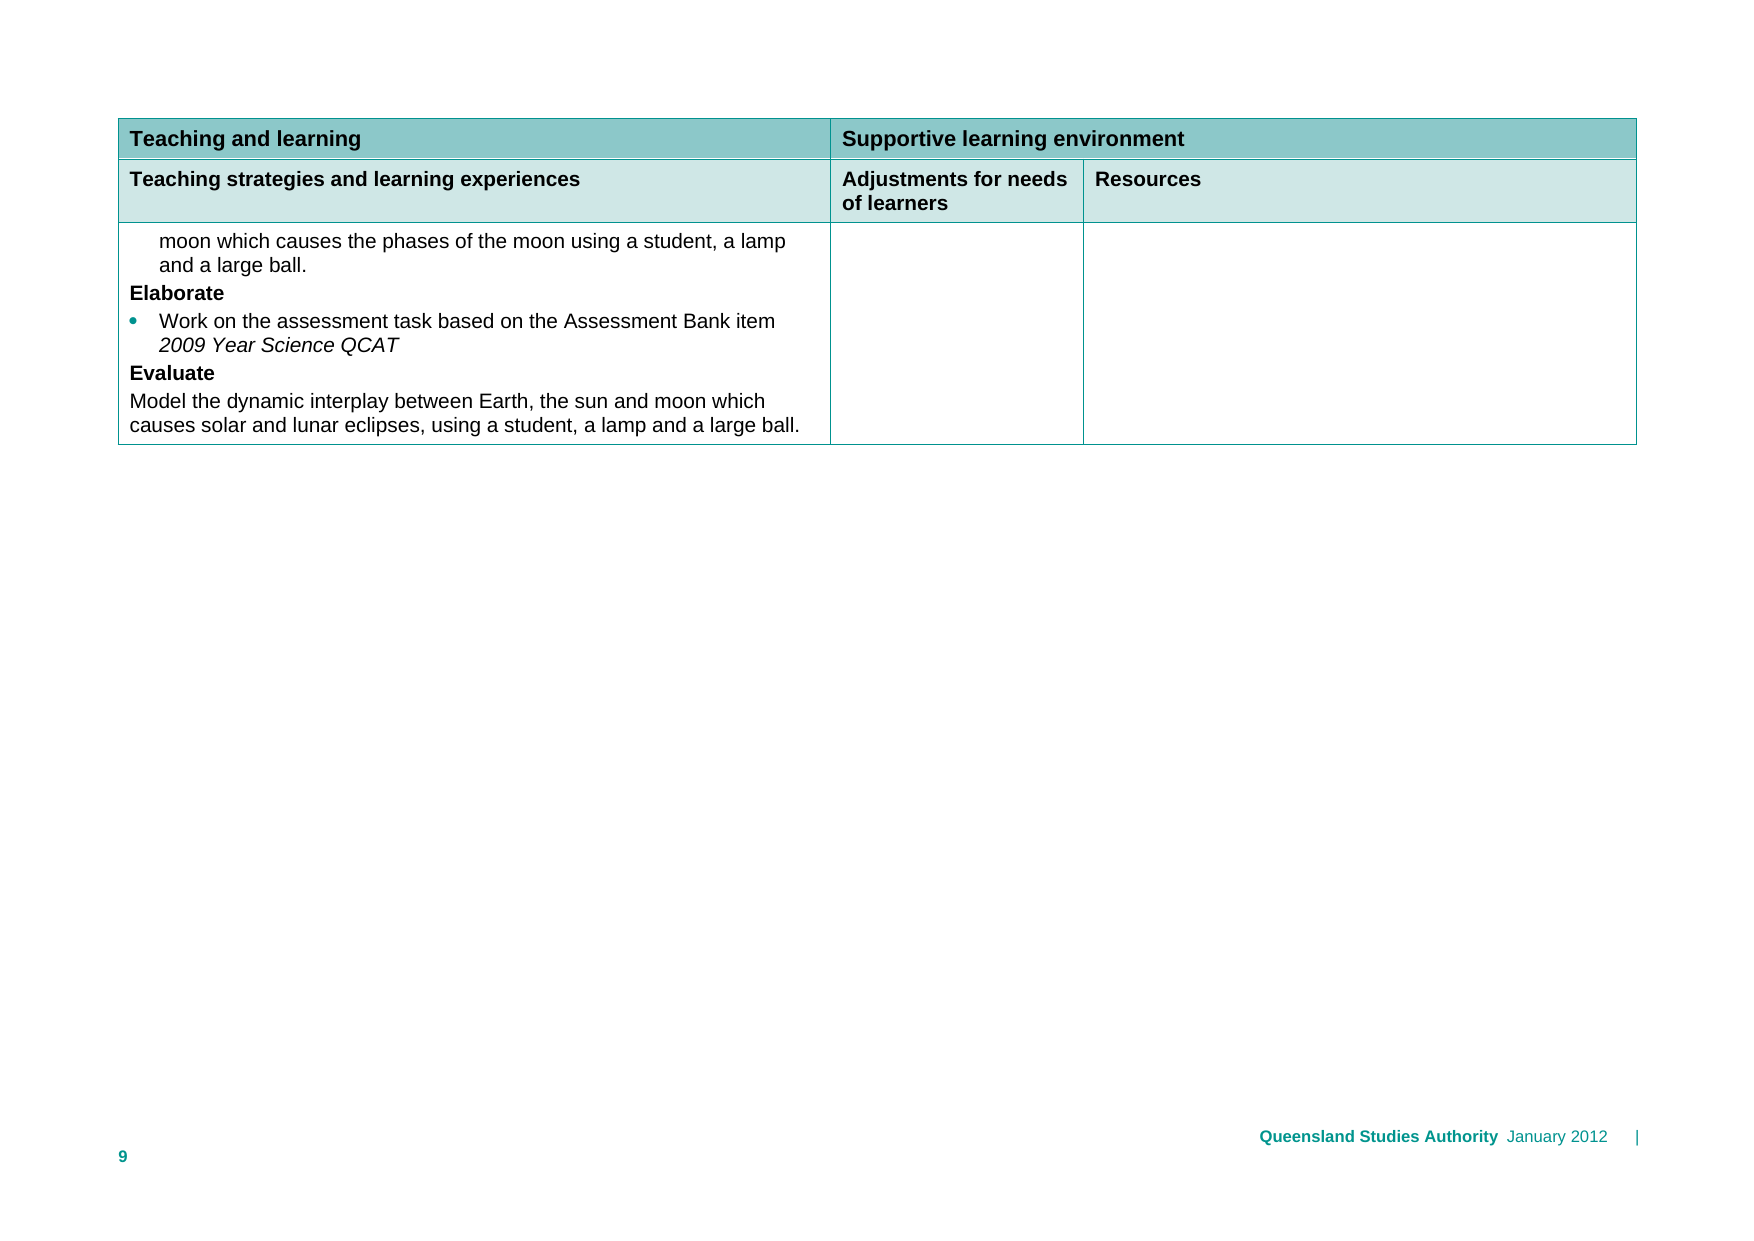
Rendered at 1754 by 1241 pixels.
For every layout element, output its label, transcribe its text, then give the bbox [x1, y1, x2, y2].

table_cell [1084, 223, 1636, 444]
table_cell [119, 223, 830, 444]
table_cell Adjustments for needs of learners [831, 160, 1083, 222]
table_cell Resources [1084, 160, 1636, 222]
table_header Supportive learning environment [831, 119, 1636, 158]
table_cell [831, 223, 1083, 444]
table_header Teaching and learning [119, 119, 830, 158]
table_cell Teaching strategies and learning experiences [119, 160, 830, 222]
